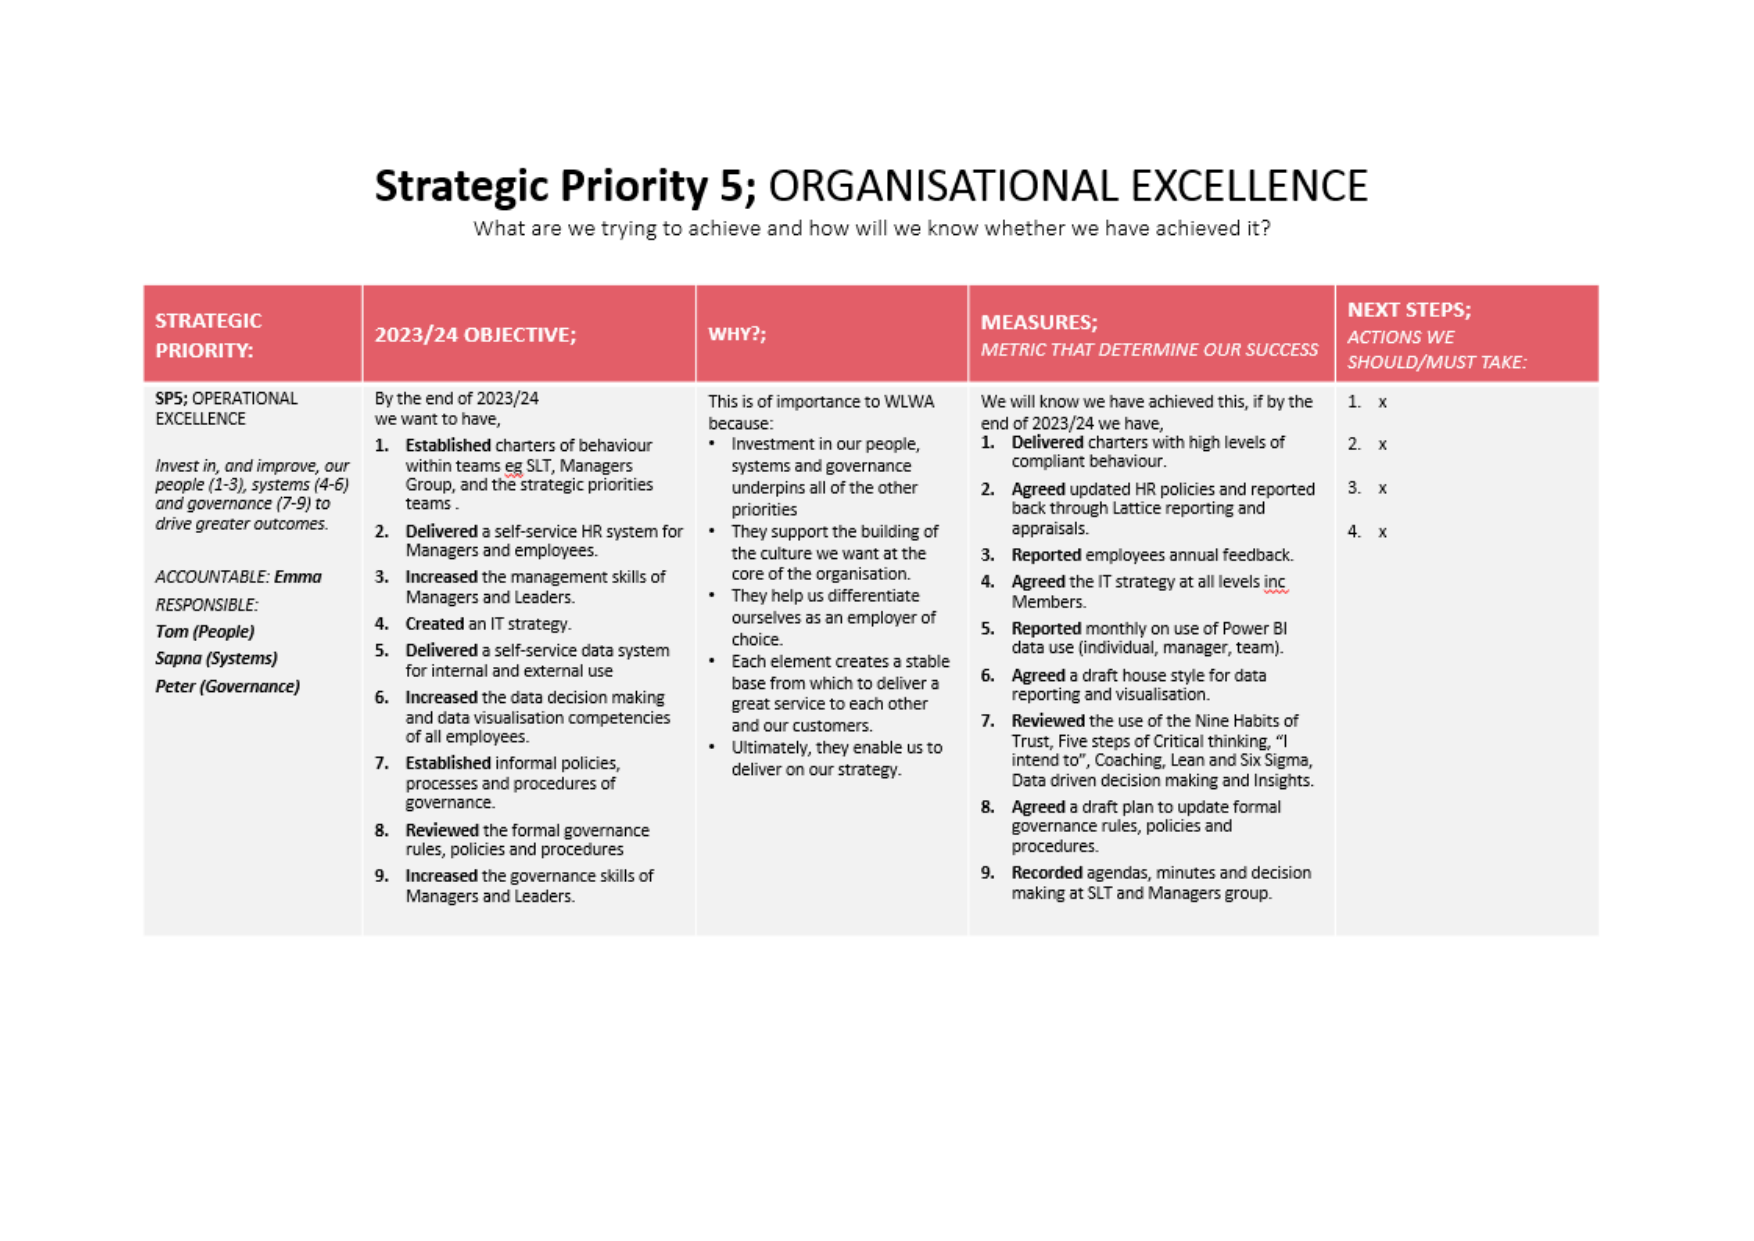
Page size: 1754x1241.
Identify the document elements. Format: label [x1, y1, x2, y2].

picture [73, 138, 1654, 954]
